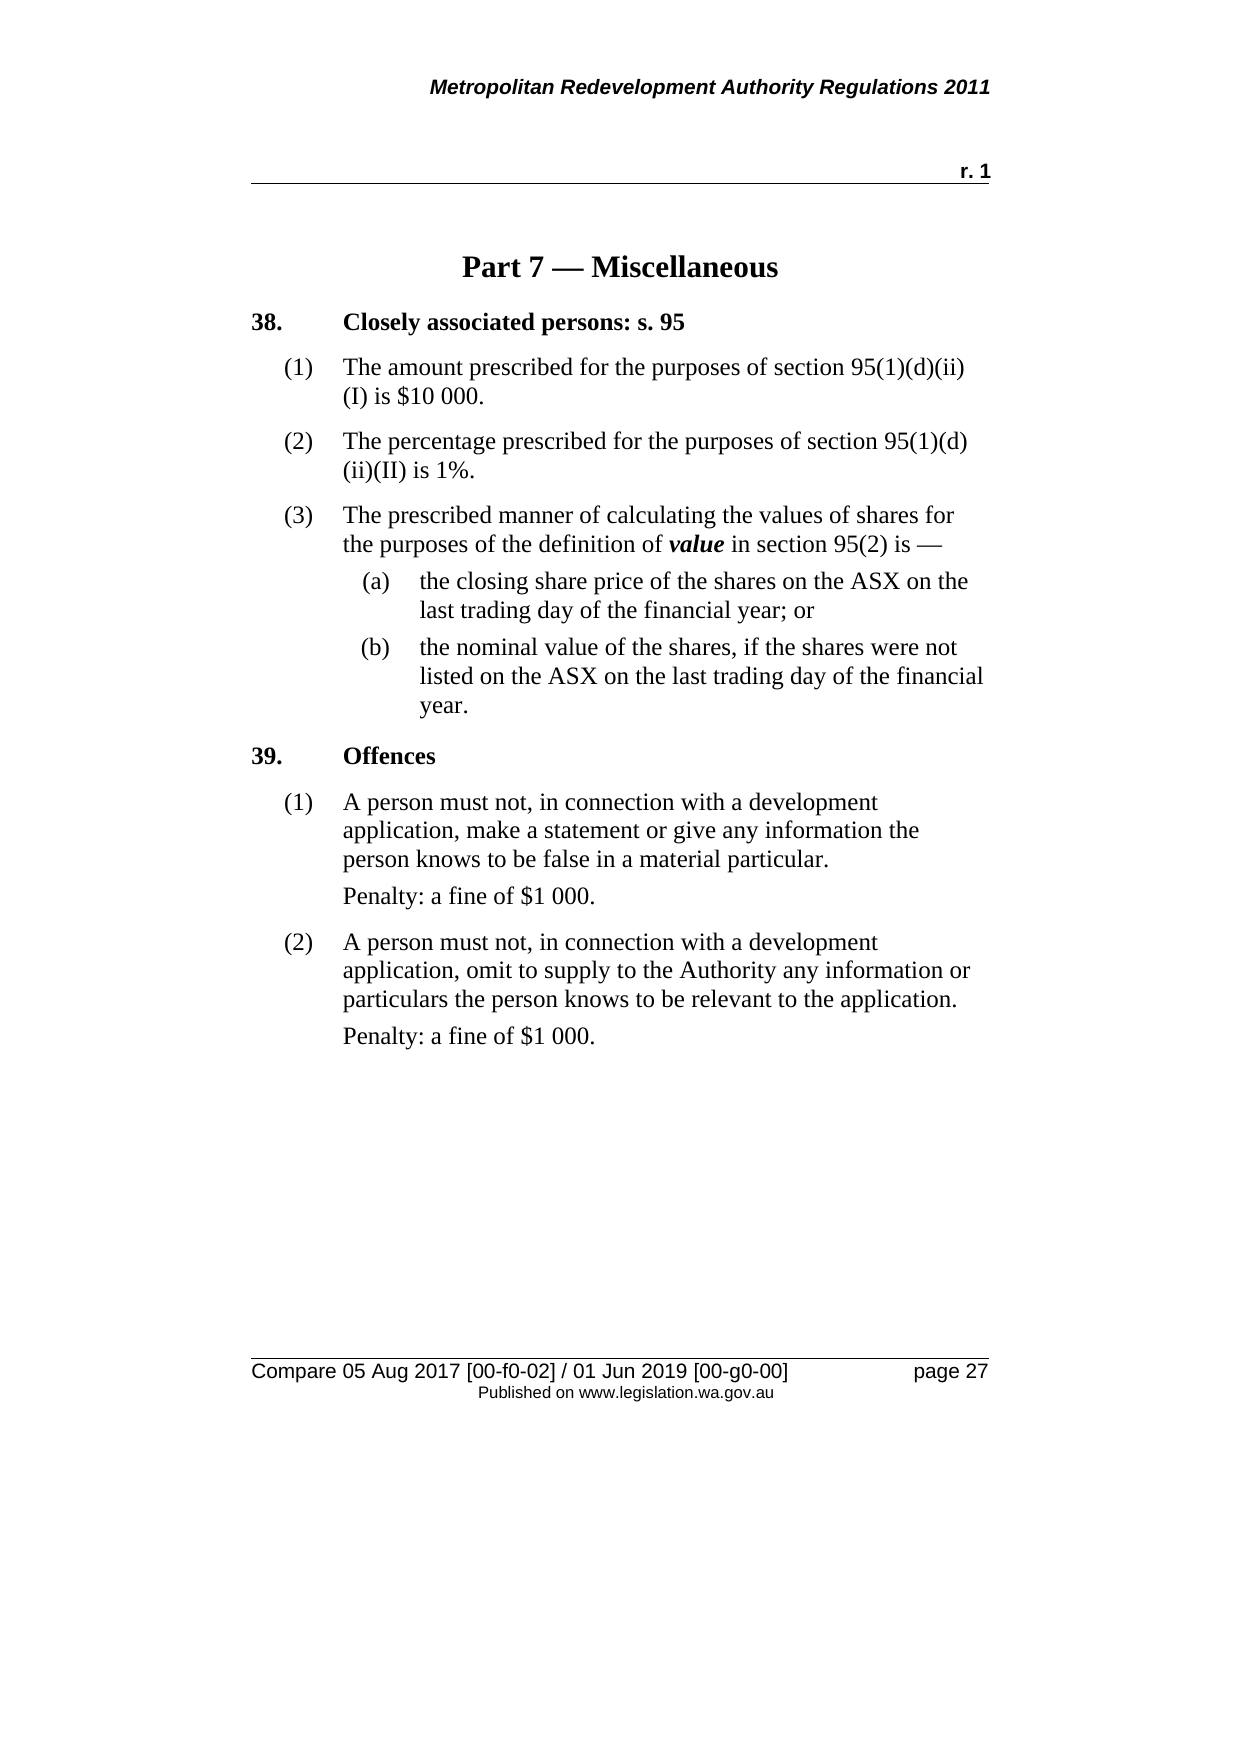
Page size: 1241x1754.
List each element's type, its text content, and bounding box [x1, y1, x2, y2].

text (1) A person must not, in connection with a development application, make a statement or give any information the person knows to be false in a material particular. [251, 787, 989, 873]
text (2) A person must not, in connection with a development application, omit to supply to the Authority any information or particulars the person knows to be relevant to the application. [251, 927, 989, 1013]
text (3) The prescribed manner of calculating the values of shares for the purposes of the definition of value in section 95(2) is — [251, 501, 989, 558]
text (2) The percentage prescribed for the purposes of section 95(1)(d)(ii)(II) is 1%. [251, 426, 989, 484]
subtitle Part 7 — Miscellaneous [251, 248, 989, 284]
text (1) The amount prescribed for the purposes of section 95(1)(d)(ii)(I) is $10 000. [251, 352, 989, 410]
text Penalty: a fine of $1 000. [251, 881, 989, 910]
subtitle 39. Offences [251, 741, 989, 770]
subtitle 38. Closely associated persons: s. 95 [251, 307, 989, 336]
text (b) the nominal value of the shares, if the shares were not listed on the ASX on the last trading day of the financial year. [251, 632, 989, 718]
text (a) the closing share price of the shares on the ASX on the last trading day of the financial year; or [251, 566, 989, 624]
text Penalty: a fine of $1 000. [251, 1021, 989, 1050]
